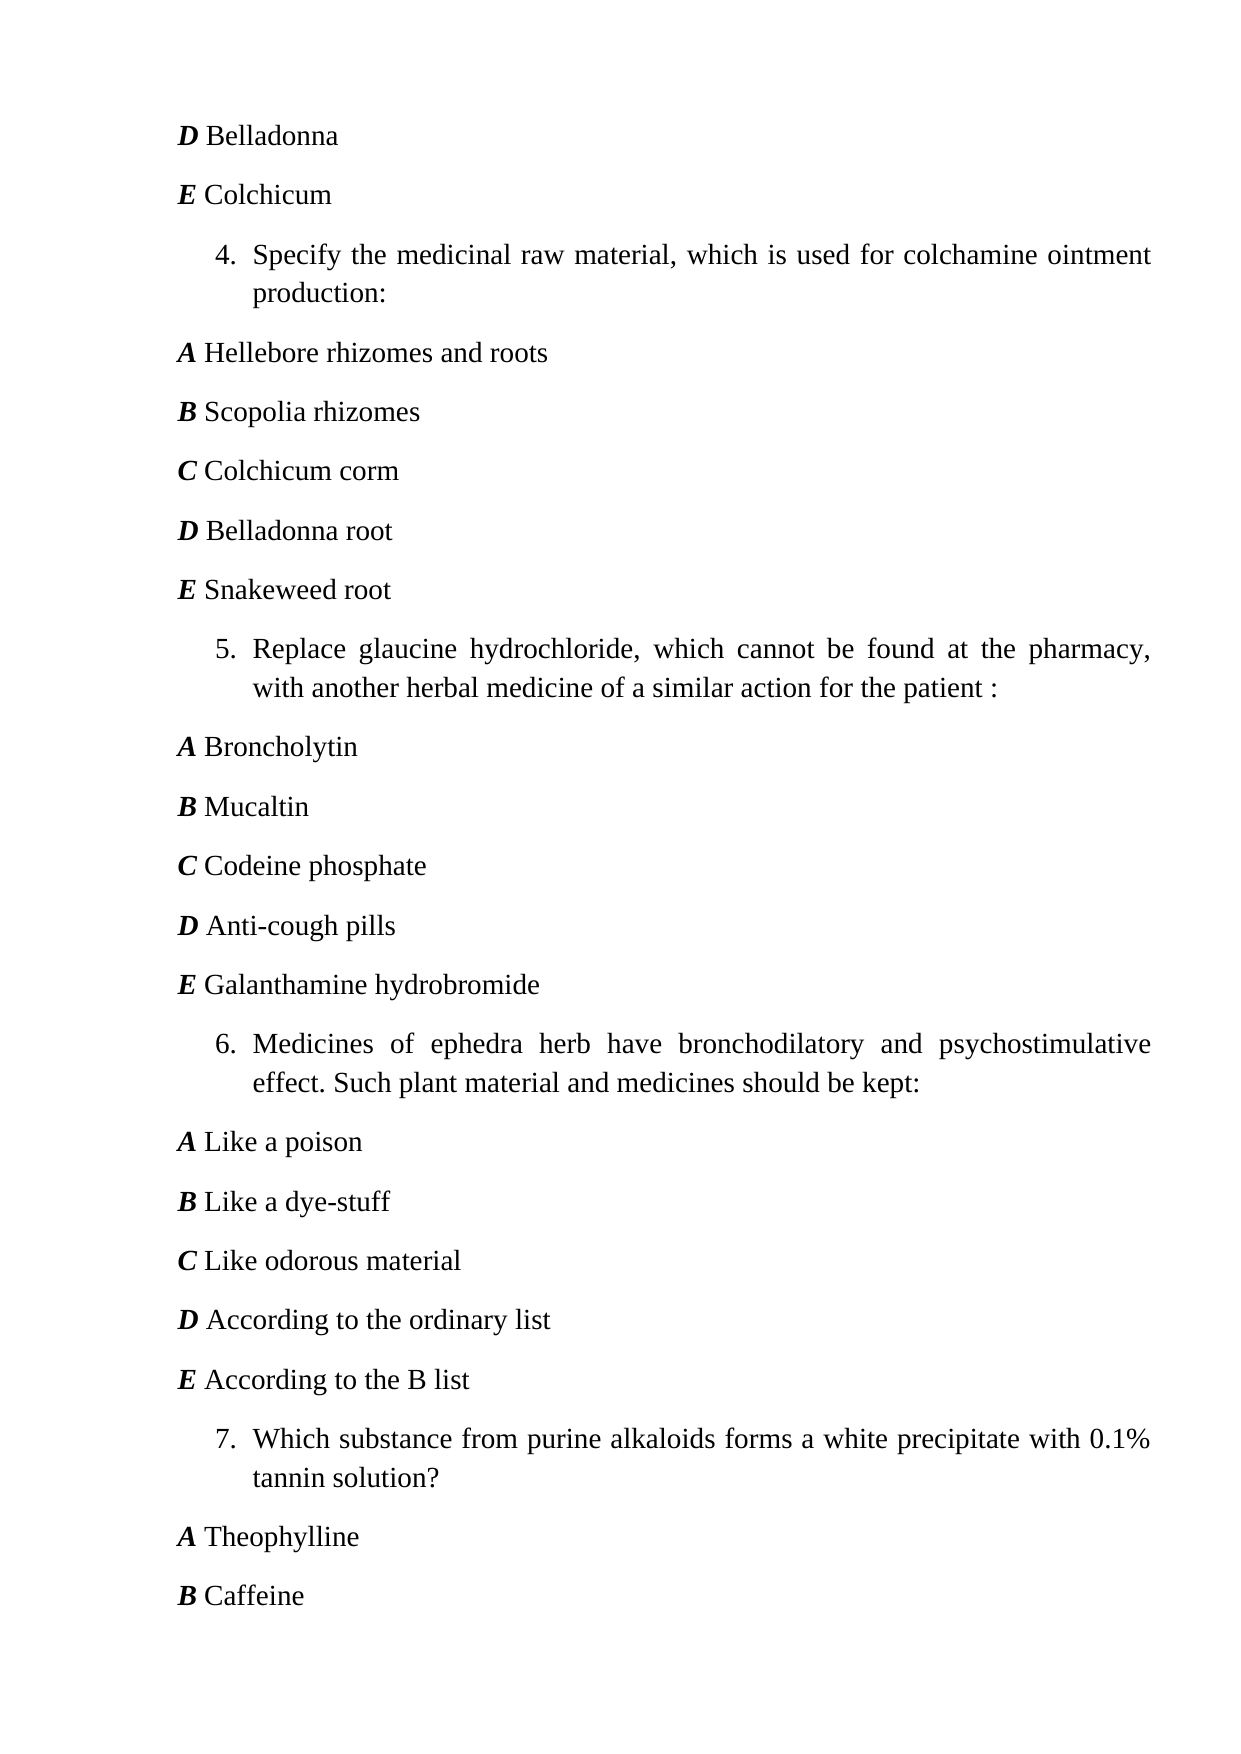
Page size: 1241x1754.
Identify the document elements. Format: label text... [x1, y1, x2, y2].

text C Like odorous material [177, 1243, 1152, 1277]
text B Mucaltin [177, 789, 1152, 822]
text A Broncholytin [177, 729, 1152, 763]
text E Colchicum [177, 177, 1152, 211]
list Which substance from purine alkaloids forms a white precipitate with 0.1% tannin solution? [215, 1421, 1152, 1493]
text A Theophylline [177, 1519, 1152, 1553]
list Medicines of ephedra herb have bronchodilatory and psychostimulative effect. Such plant material and medicines should be kept: [215, 1026, 1152, 1098]
text D Anti-cough pills [177, 908, 1152, 941]
text E Snakeweed root [177, 572, 1152, 606]
text E According to the B list [177, 1362, 1152, 1395]
list Replace glaucine hydrochloride, which cannot be found at the pharmacy, with another herbal medicine of a similar action for the patient : [215, 632, 1152, 704]
text B Like a dye-stuff [177, 1184, 1152, 1217]
text B Scopolia rhizomes [177, 394, 1152, 428]
text B Caffeine [177, 1578, 1152, 1612]
text C Codeine phosphate [177, 848, 1152, 882]
text A Hellebore rhizomes and roots [177, 335, 1152, 368]
text D Belladonna root [177, 513, 1152, 546]
text A Like a poison [177, 1124, 1152, 1158]
text D According to the ordinary list [177, 1302, 1152, 1336]
text C Colchicum corm [177, 453, 1152, 487]
text D Belladonna [177, 118, 1152, 152]
text hydrobromide [177, 967, 1152, 1001]
list Specify the medicinal raw material, which is used for colchamine ointment production: [215, 237, 1152, 309]
